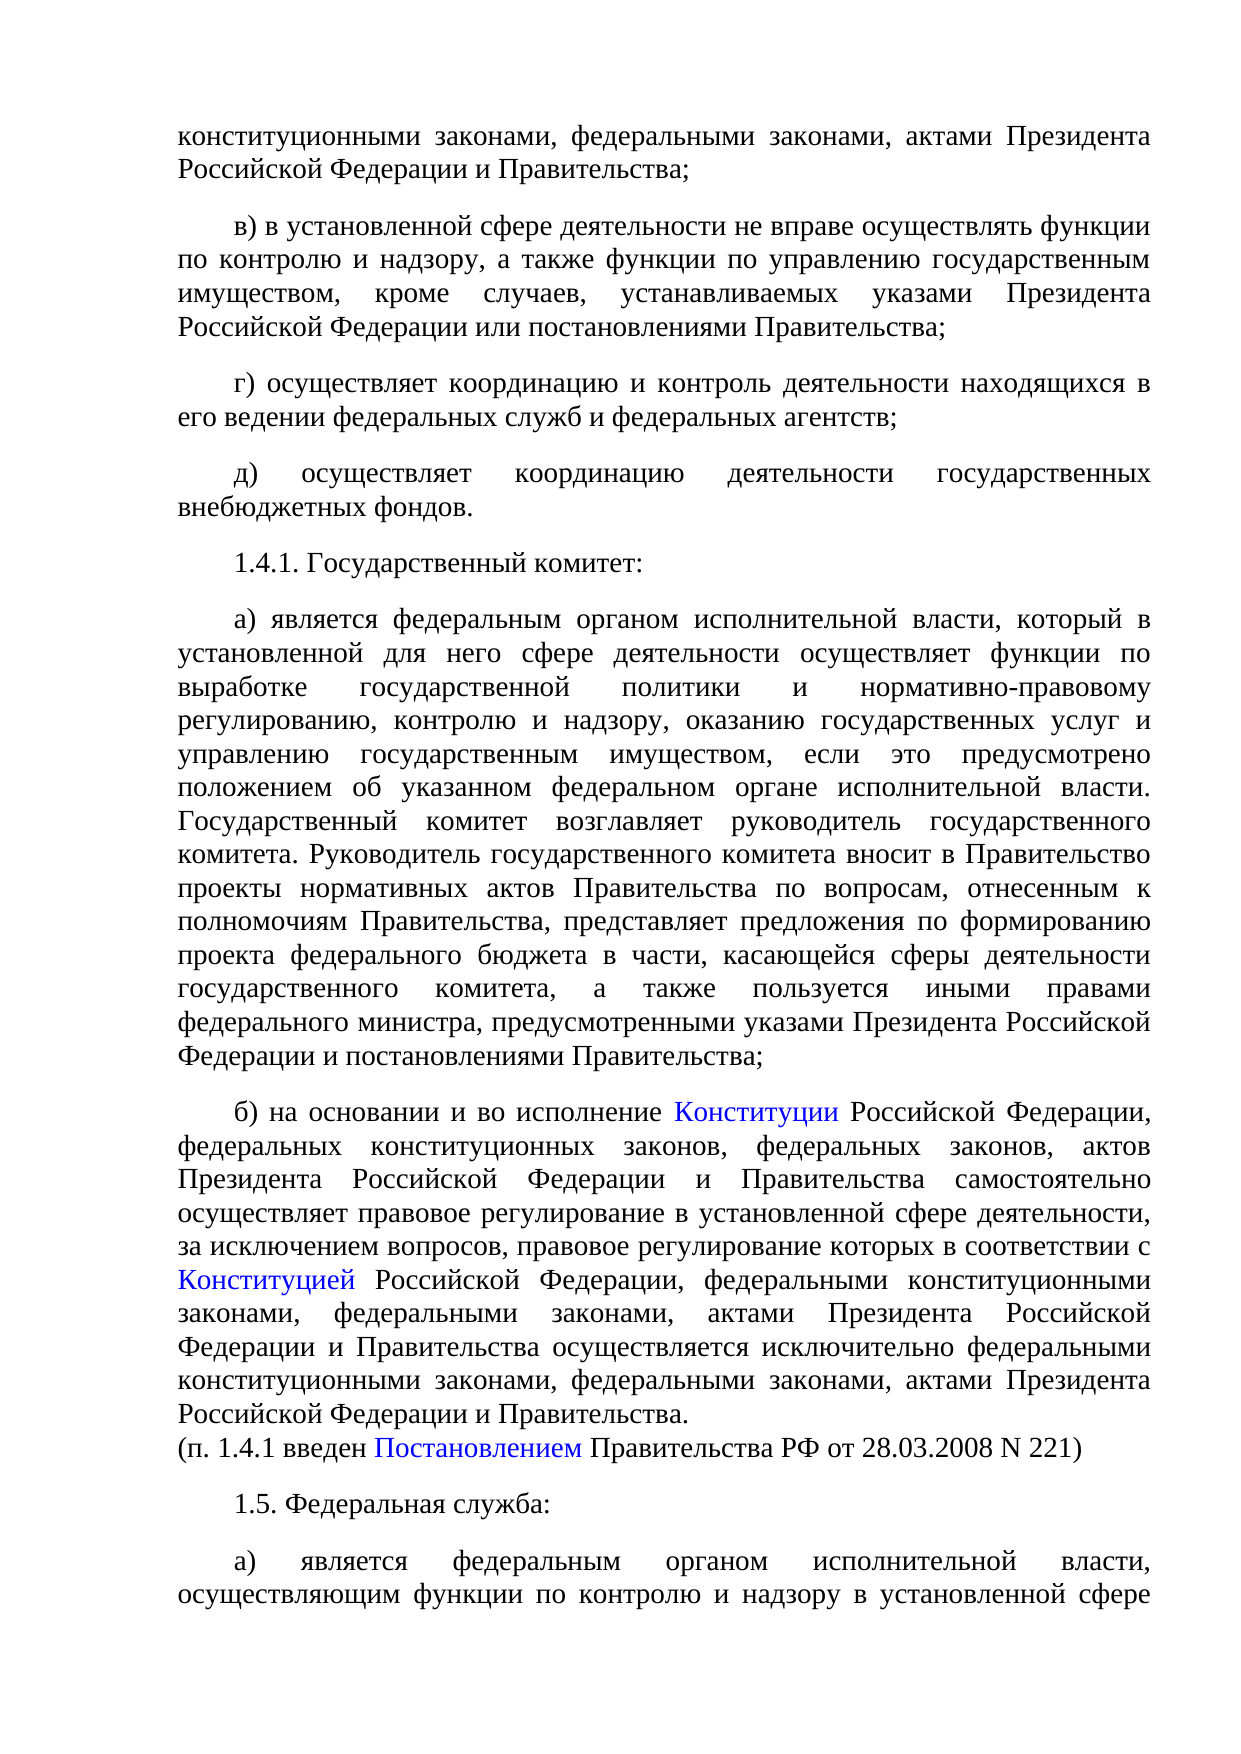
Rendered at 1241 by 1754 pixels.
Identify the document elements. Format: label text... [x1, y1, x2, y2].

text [177, 1543, 1152, 1610]
text в) в установленной сфере деятельности не вправе осуществлять функции по контролю и надзору, а также функции по управлению государственным имуществом, кроме случаев, устанавливаемых указами Президента Российской Федерации или постановлениями Правительства; [177, 208, 1152, 342]
text б) на основании и во исполнение Конституции Российской Федерации, федеральных конституционных законов, федеральных законов, актов Президента Российской Федерации и Правительства самостоятельно осуществляет правовое регулирование в установленной сфере деятельности, за исключением вопросов, правовое регулирование которых в соответствии с Конституцией Российской Федерации, федеральными конституционными законами, федеральными законами, актами Президента Российской Федерации и Правительства осуществляется исключительно федеральными конституционными законами, федеральными законами, актами Президента Российской Федерации и Правительства. [177, 1094, 1152, 1429]
text 1.4.1. Государственный комитет: [177, 545, 1152, 579]
text (п. 1.4.1 введен Постановлением Правительства РФ от 28.03.2008 N 221) [177, 1430, 1152, 1463]
text а) является федеральным органом исполнительной власти, который в установленной для него сфере деятельности осуществляет функции по выработке государственной политики и нормативно-правовому регулированию, контролю и надзору, оказанию государственных услуг и управлению государственным имуществом, если это предусмотрено положением об указанном федеральном органе исполнительной власти. Государственный комитет возглавляет руководитель государственного комитета. Руководитель государственного комитета вносит в Правительство проекты нормативных актов Правительства по вопросам, отнесенным к полномочиям Правительства, представляет предложения по формированию проекта федерального бюджета в части, касающейся сферы деятельности государственного комитета, а также пользуется иными правами федерального министра, предусмотренными указами Президента Российской Федерации и постановлениями Правительства; [177, 602, 1152, 1071]
text г) осуществляет координацию и контроль деятельности находящихся в его ведении федеральных служб и федеральных агентств; [177, 365, 1152, 432]
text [177, 118, 1152, 185]
text д) осуществляет координацию деятельности государственных внебюджетных фондов. [177, 455, 1152, 522]
text 1.5. Федеральная служба: [177, 1486, 1152, 1520]
